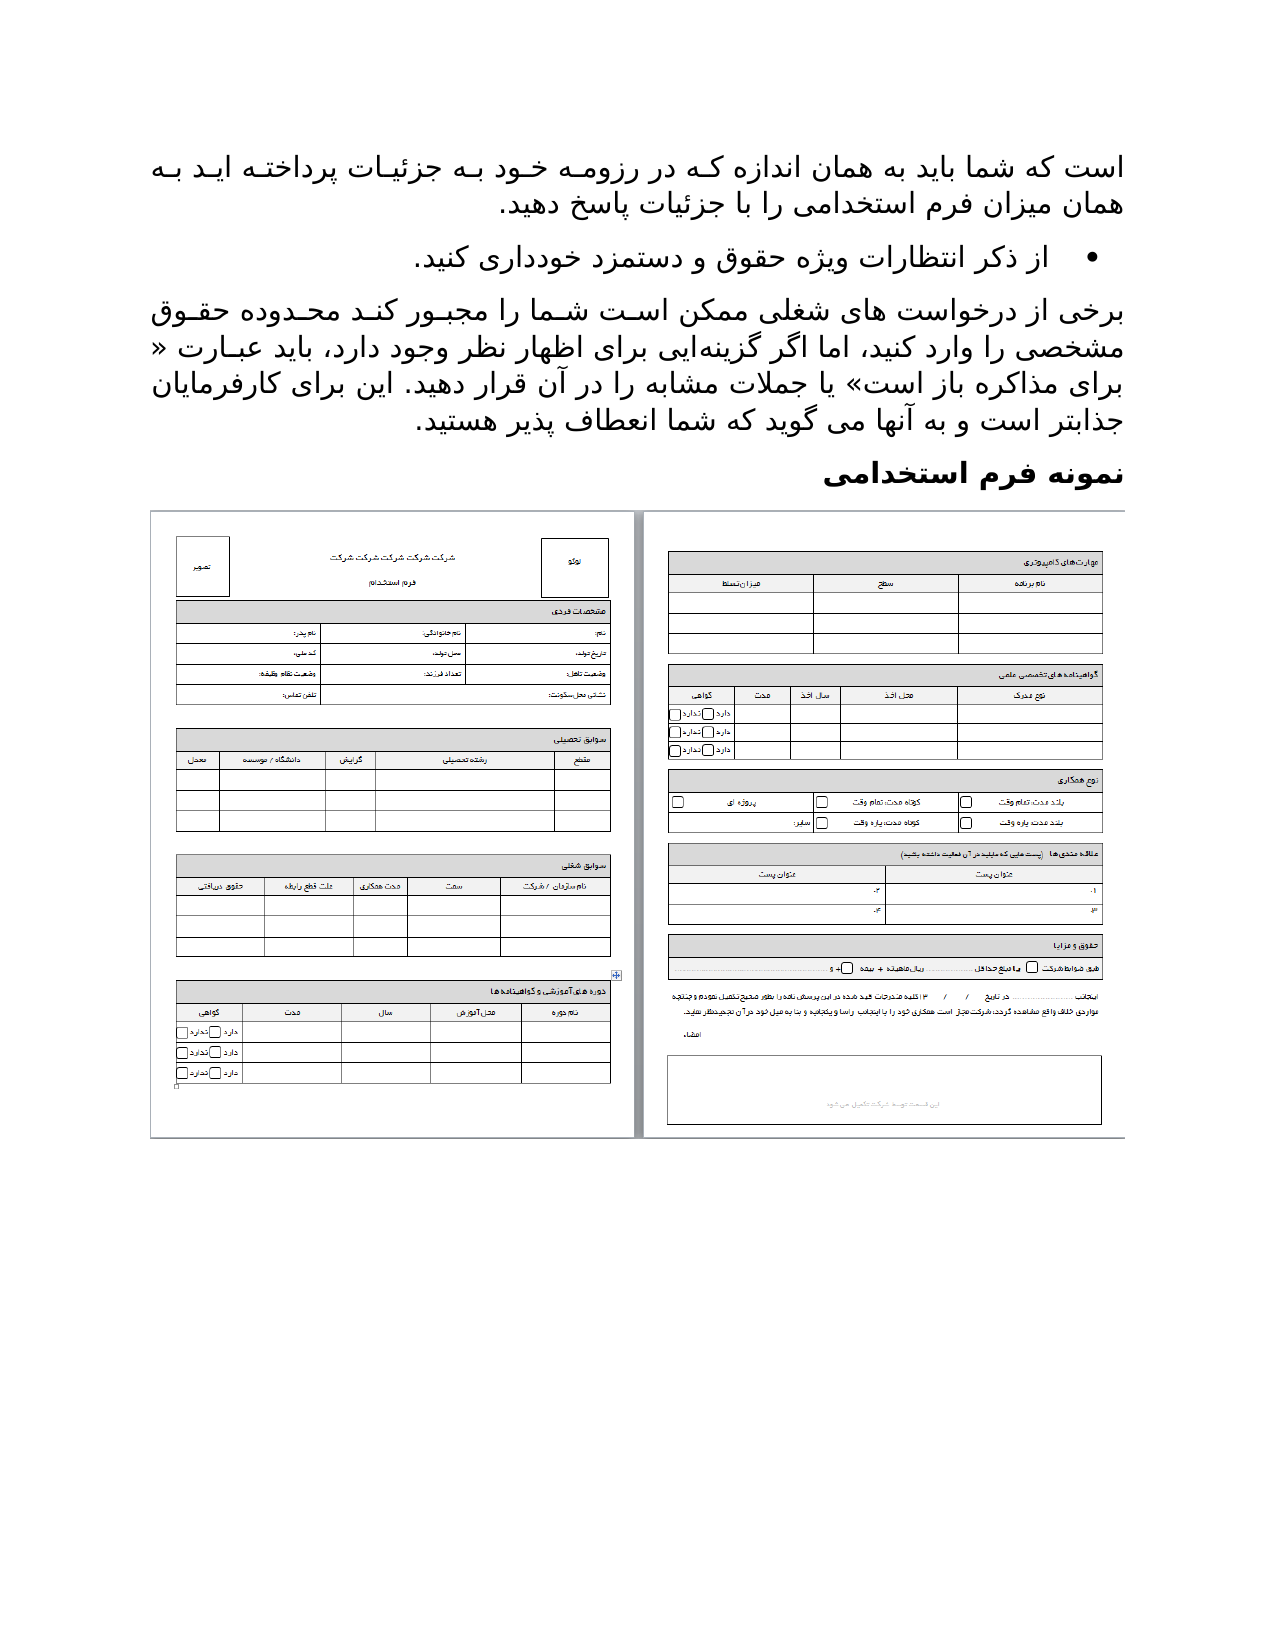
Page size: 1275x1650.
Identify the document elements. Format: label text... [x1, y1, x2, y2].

text نمونه فرم استخدامی [150, 457, 1125, 491]
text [150, 150, 1125, 221]
picture [150, 510, 1125, 1139]
list از ذکر انتظارات ویژه حقوق و دستمزد خودداری کنید. [150, 240, 1087, 274]
text برخی از درخواست های شغلی ممکن است شما را مجبور کند محدوده حقوق مشخصی را وارد کنید، اما اگر گزینه‌ایی برای اظهار نظر وجود دارد، باید عبارت « برای مذاکره باز است» یا جملات مشابه را در آن قرار دهید. این برای کارفرمایان جذابتر است و به آنها می گوید که شما انعطاف پذیر هستید. [150, 293, 1125, 437]
